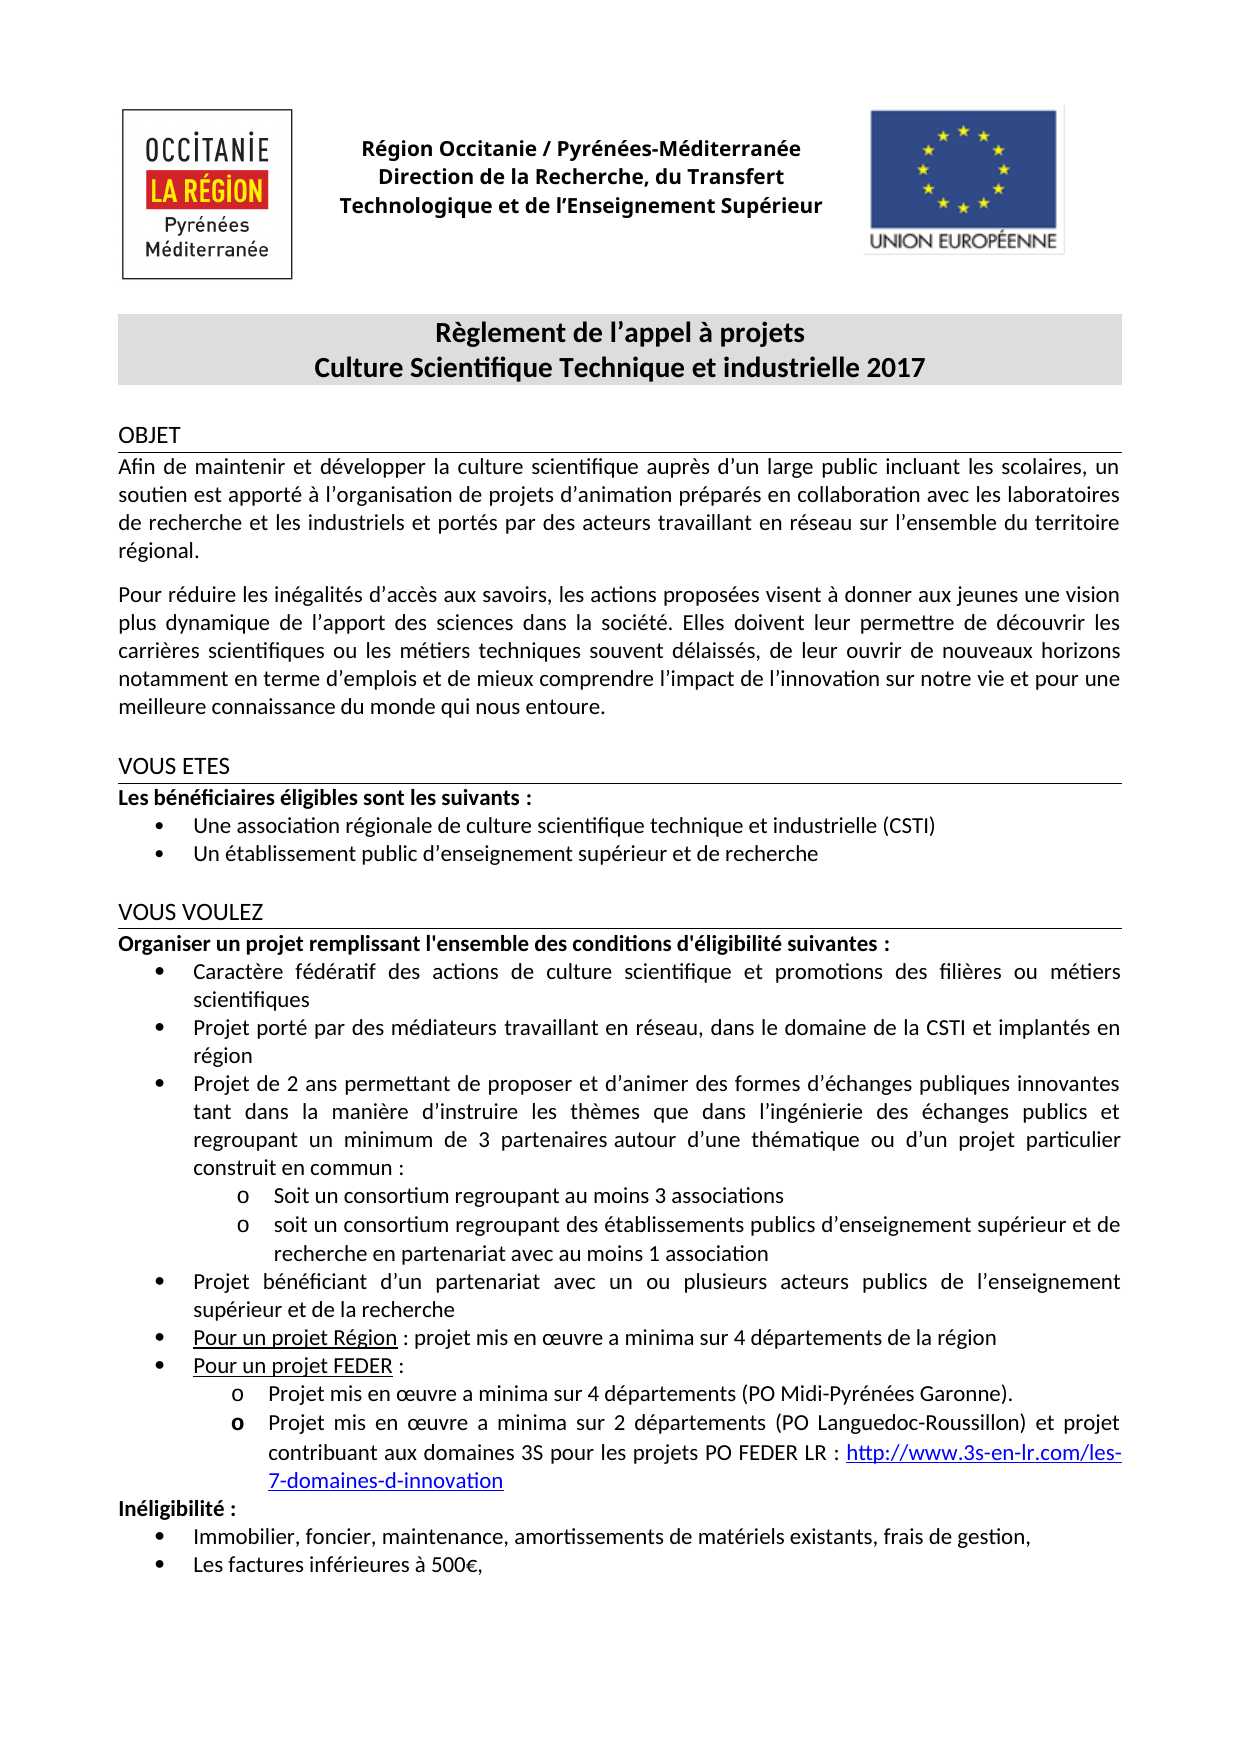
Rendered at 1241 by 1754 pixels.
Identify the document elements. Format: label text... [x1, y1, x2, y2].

list Pour un projet Région : projet mis en œuvre a minima sur 4 départements de la région [156, 1323, 1122, 1351]
list Projet porté par des médiateurs travaillant en réseau, dans le domaine de la CSTI et implantés en région [156, 1013, 1122, 1069]
list Pour un projet FEDER : [156, 1351, 1122, 1379]
text Organiser un projet remplissant l'ensemble des conditions d'éligibilité suivantes : [118, 929, 1122, 957]
list Les factures inférieures à 500€, [156, 1550, 1122, 1578]
list soit un consortium regroupant des établissements publics d’enseignement supérieur et de recherche en partenariat avec au moins 1 association [236, 1210, 1122, 1267]
list Projet bénéficiant d’un partenariat avec un ou plusieurs acteurs publics de l’enseignement supérieur et de la recherche [156, 1267, 1122, 1323]
text OBJET [118, 419, 1122, 452]
list Projet mis en œuvre a minima sur 4 départements (PO Midi-Pyrénées Garonne). [231, 1379, 1122, 1408]
text VOUS VOULEZ [118, 896, 1122, 928]
picture [863, 105, 1066, 256]
list Une association régionale de culture scientifique technique et industrielle (CSTI) [156, 812, 1122, 839]
text Inéligibilité : [118, 1494, 1122, 1522]
list Projet mis en œuvre a minima sur 2 départements (PO Languedoc-Roussillon) et projet contribuant aux domaines 3S pour les projets PO FEDER LR : http://www.3s-en-lr.com/les-7-domaines-d-innovation [231, 1408, 1122, 1494]
text Afin de maintenir et développer la culture scientifique auprès d’un large public incluant les scolaires, un soutien est apporté à l’organisation de projets d’animation préparés en collaboration avec les laboratoires de recherche et les industriels et portés par des acteurs travaillant en réseau sur l’ensemble du territoire régional. [118, 453, 1122, 564]
text Les bénéficiaires éligibles sont les suivants : [118, 784, 1122, 812]
list Projet de 2 ans permettant de proposer et d’animer des formes d’échanges publiques innovantes tant dans la manière d’instruire les thèmes que dans l’ingénierie des échanges publics et regroupant un minimum de 3 partenaires autour d’une thématique ou d’un projet particulier construit en commun : [156, 1069, 1122, 1181]
text Règlement de l’appel à projets [118, 314, 1122, 349]
text Pour réduire les inégalités d’accès aux savoirs, les actions proposées visent à donner aux jeunes une vision plus dynamique de l’apport des sciences dans la société. Elles doivent leur permettre de découvrir les carrières scientifiques ou les métiers techniques souvent délaissés, de leur ouvrir de nouveaux horizons notamment en terme d’emplois et de mieux comprendre l’impact de l’innovation sur notre vie et pour une meilleure connaissance du monde qui nous entoure. [118, 580, 1122, 720]
list Immobilier, foncier, maintenance, amortissements de matériels existants, frais de gestion, [156, 1522, 1122, 1550]
list Un établissement public d’enseignement supérieur et de recherche [156, 839, 1122, 868]
text VOUS ETES [118, 750, 1122, 783]
list Soit un consortium regroupant au moins 3 associations [236, 1181, 1122, 1210]
picture [118, 105, 296, 283]
list Caractère fédératif des actions de culture scientifique et promotions des filières ou métiers scientifiques [156, 957, 1122, 1013]
text Culture Scientifique Technique et industrielle 2017 [118, 349, 1122, 385]
